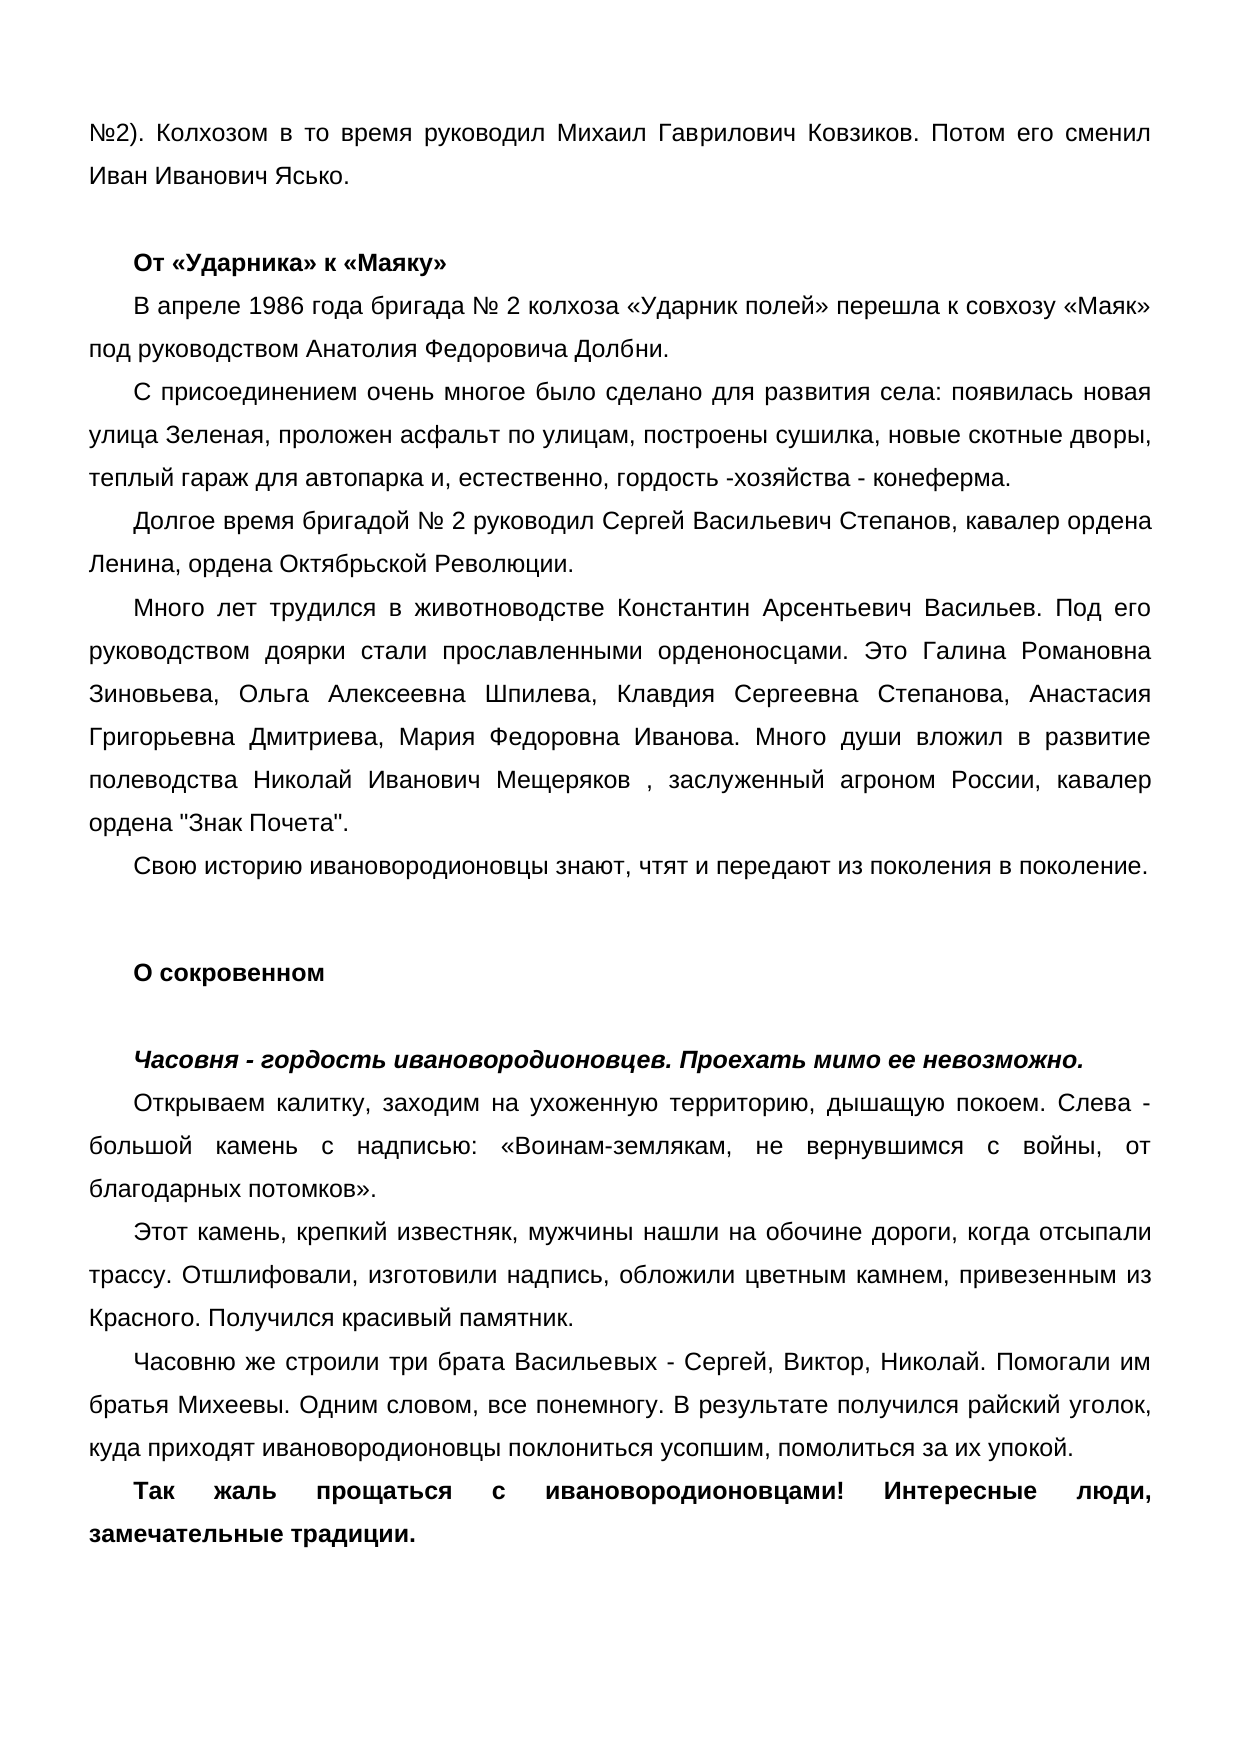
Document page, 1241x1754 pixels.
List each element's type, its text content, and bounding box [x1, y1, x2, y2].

text Много лет трудился в животноводстве Константин Арсентьевич Васильев. Под его руководством доярки стали прославленными орденоносцами. Это Галина Романовна Зиновьева, Ольга Алексеевна Шпилева, Клавдия Сергеевна Степанова, Анастасия Григорьевна Дмитриева, Мария Федоровна Иванова. Много души вложил в развитие полеводства Николай Иванович Мещеряков , заслуженный агроном России, кавалер ордена "Знак Почета". [89, 592, 1152, 837]
text Так жаль прощаться с ивановородионовцами! Интересные люди, замечательные традиции. [89, 1476, 1152, 1548]
text Часовню же строили три брата Васильевых - Сергей, Виктор, Николай. Помогали им братья Михеевы. Одним словом, все понемногу. В результате получился райский уголок, куда приходят ивановородионовцы поклониться усопшим, помолиться за их упокой. [89, 1346, 1152, 1461]
text О сокровенном [89, 958, 1152, 987]
text От «Ударника» к «Маяку» [89, 247, 1152, 276]
text Долгое время бригадой № 2 руководил Сергей Васильевич Степанов, кавалер ордена Ленина, ордена Октябрьской Революции. [89, 506, 1152, 578]
text Часовня - гордость ивановородионовцев. Проехать мимо ее невозможно. [89, 1044, 1152, 1073]
text С присоединением очень многое было сделано для развития села: появилась новая улица Зеленая, проложен асфальт по улицам, построены сушилка, новые скотные дворы, теплый гараж для автопарка и, естественно, гордость -хозяйства - конеферма. [89, 377, 1152, 492]
text В апреле 1986 года бригада № 2 колхоза «Ударник полей» перешла к совхозу «Маяк» под руководством Анатолия Федоровича Долбни. [89, 291, 1152, 362]
text Этот камень, крепкий известняк, мужчины нашли на обочине дороги, когда отсыпали трассу. Отшлифовали, изготовили надпись, обложили цветным камнем, привезенным из Красного. Получился красивый памятник. [89, 1217, 1152, 1332]
text Открываем калитку, заходим на ухоженную территорию, дышащую покоем. Слева - большой камень с надписью: «Воинам-землякам, не вернувшимся с войны, от благодарных потомков». [89, 1088, 1152, 1203]
text Свою историю ивановородионовцы знают, чтят и передают из поколения в поколение. [89, 851, 1152, 880]
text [89, 118, 1152, 190]
